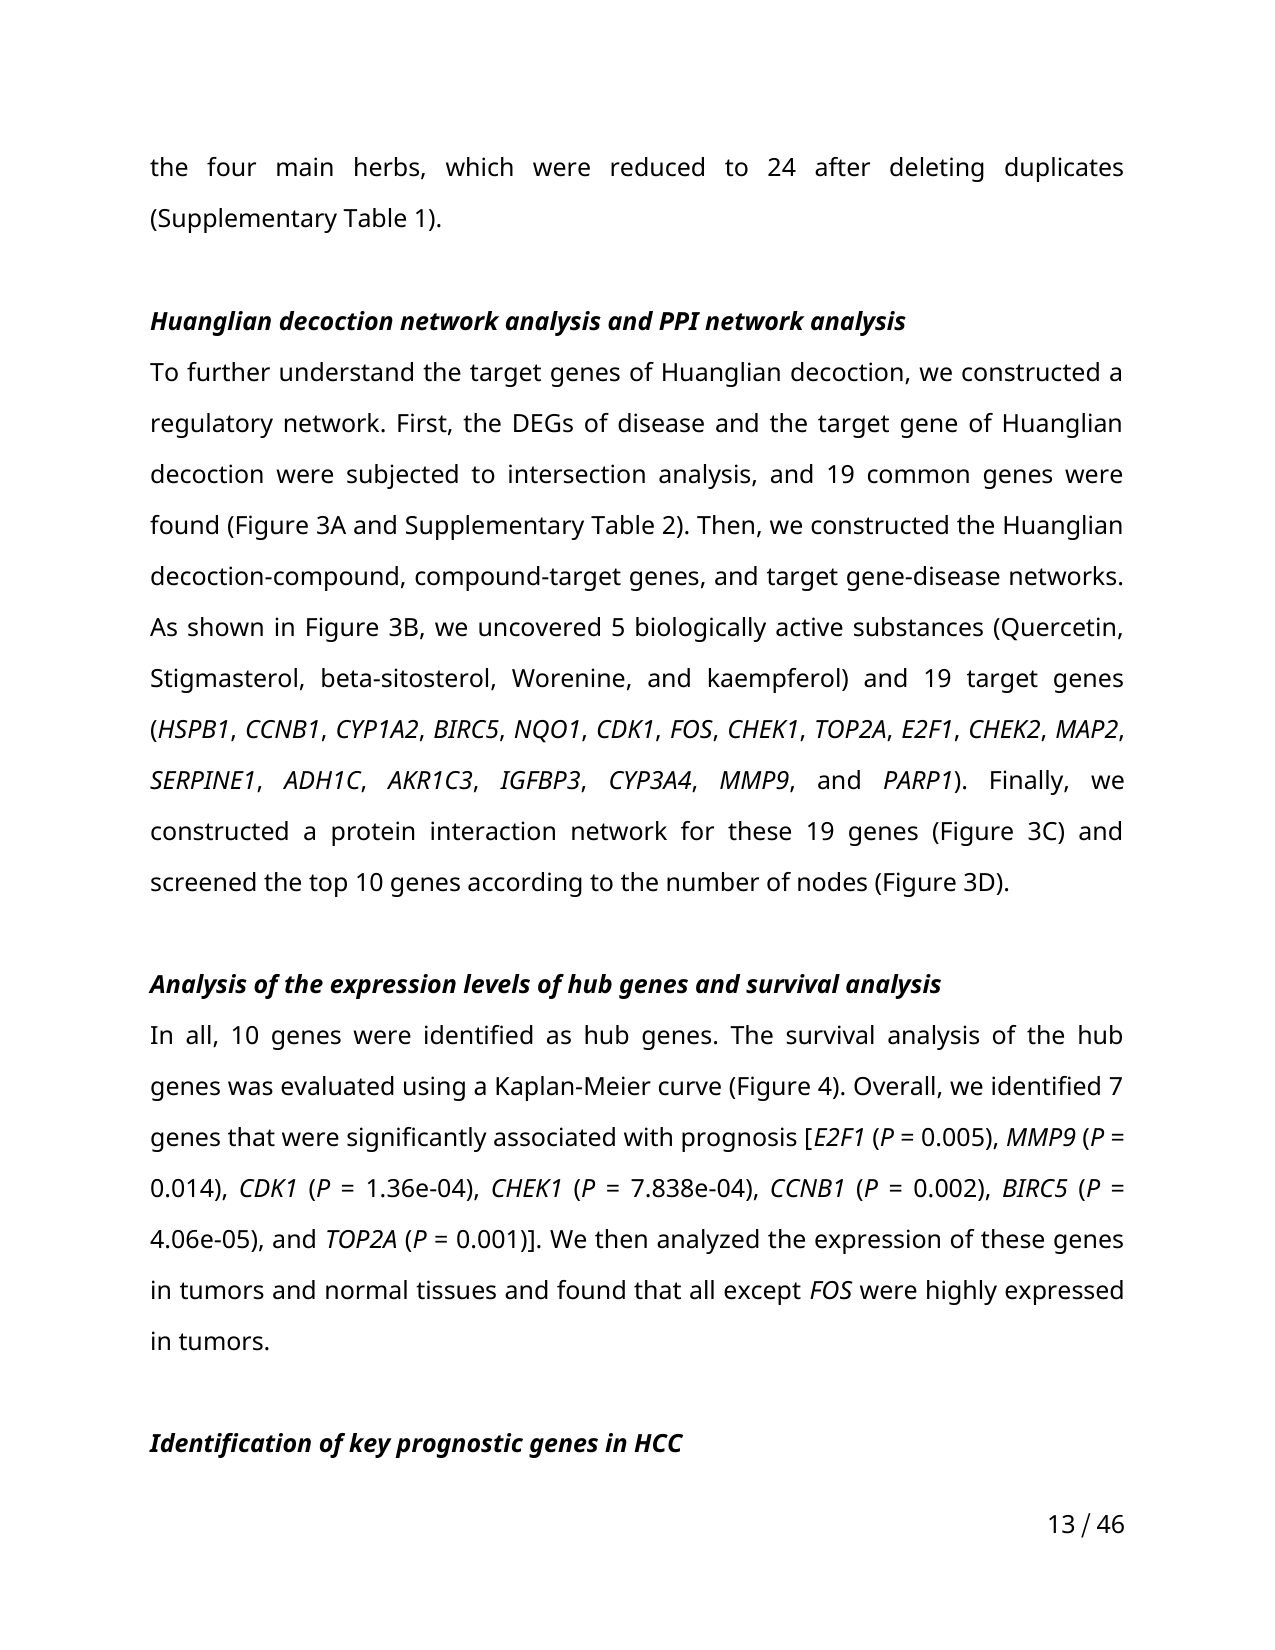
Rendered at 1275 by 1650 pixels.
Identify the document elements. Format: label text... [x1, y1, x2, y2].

text In all, 10 genes were identified as hub genes. The survival analysis of the hub genes was evaluated using a Kaplan-Meier curve (Figure 4). Overall, we identified 7 genes that were significantly associated with prognosis [E2F1 (P = 0.005), MMP9 (P = 0.014), CDK1 (P = 1.36e-04), CHEK1 (P = 7.838e-04), CCNB1 (P = 0.002), BIRC5 (P = 4.06e-05), and TOP2A (P = 0.001)]. We then analyzed the expression of these genes in tumors and normal tissues and found that all except FOS were highly expressed in tumors. [150, 1018, 1125, 1358]
text To further understand the target genes of Huanglian decoction, we constructed a regulatory network. First, the DEGs of disease and the target gene of Huanglian decoction were subjected to intersection analysis, and 19 common genes were found (Figure 3A and Supplementary Table 2). Then, we constructed the Huanglian decoction-compound, compound-target genes, and target gene-disease networks. As shown in Figure 3B, we uncovered 5 biologically active substances (Quercetin, Stigmasterol, beta-sitosterol, Worenine, and kaempferol) and 19 target genes (HSPB1, CCNB1, CYP1A2, BIRC5, NQO1, CDK1, FOS, CHEK1, TOP2A, E2F1, CHEK2, MAP2, SERPINE1, ADH1C, AKR1C3, IGFBP3, CYP3A4, MMP9, and PARP1). Finally, we constructed a protein interaction network for these 19 genes (Figure 3C) and screened the top 10 genes according to the number of nodes (Figure 3D). [150, 354, 1125, 899]
text Identification of key prognostic genes in HCC [150, 1426, 1125, 1460]
text Huanglian decoction network analysis and PPI network analysis [150, 303, 1125, 337]
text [150, 150, 1125, 235]
text Analysis of the expression levels of hub genes and survival analysis [150, 967, 1125, 1001]
